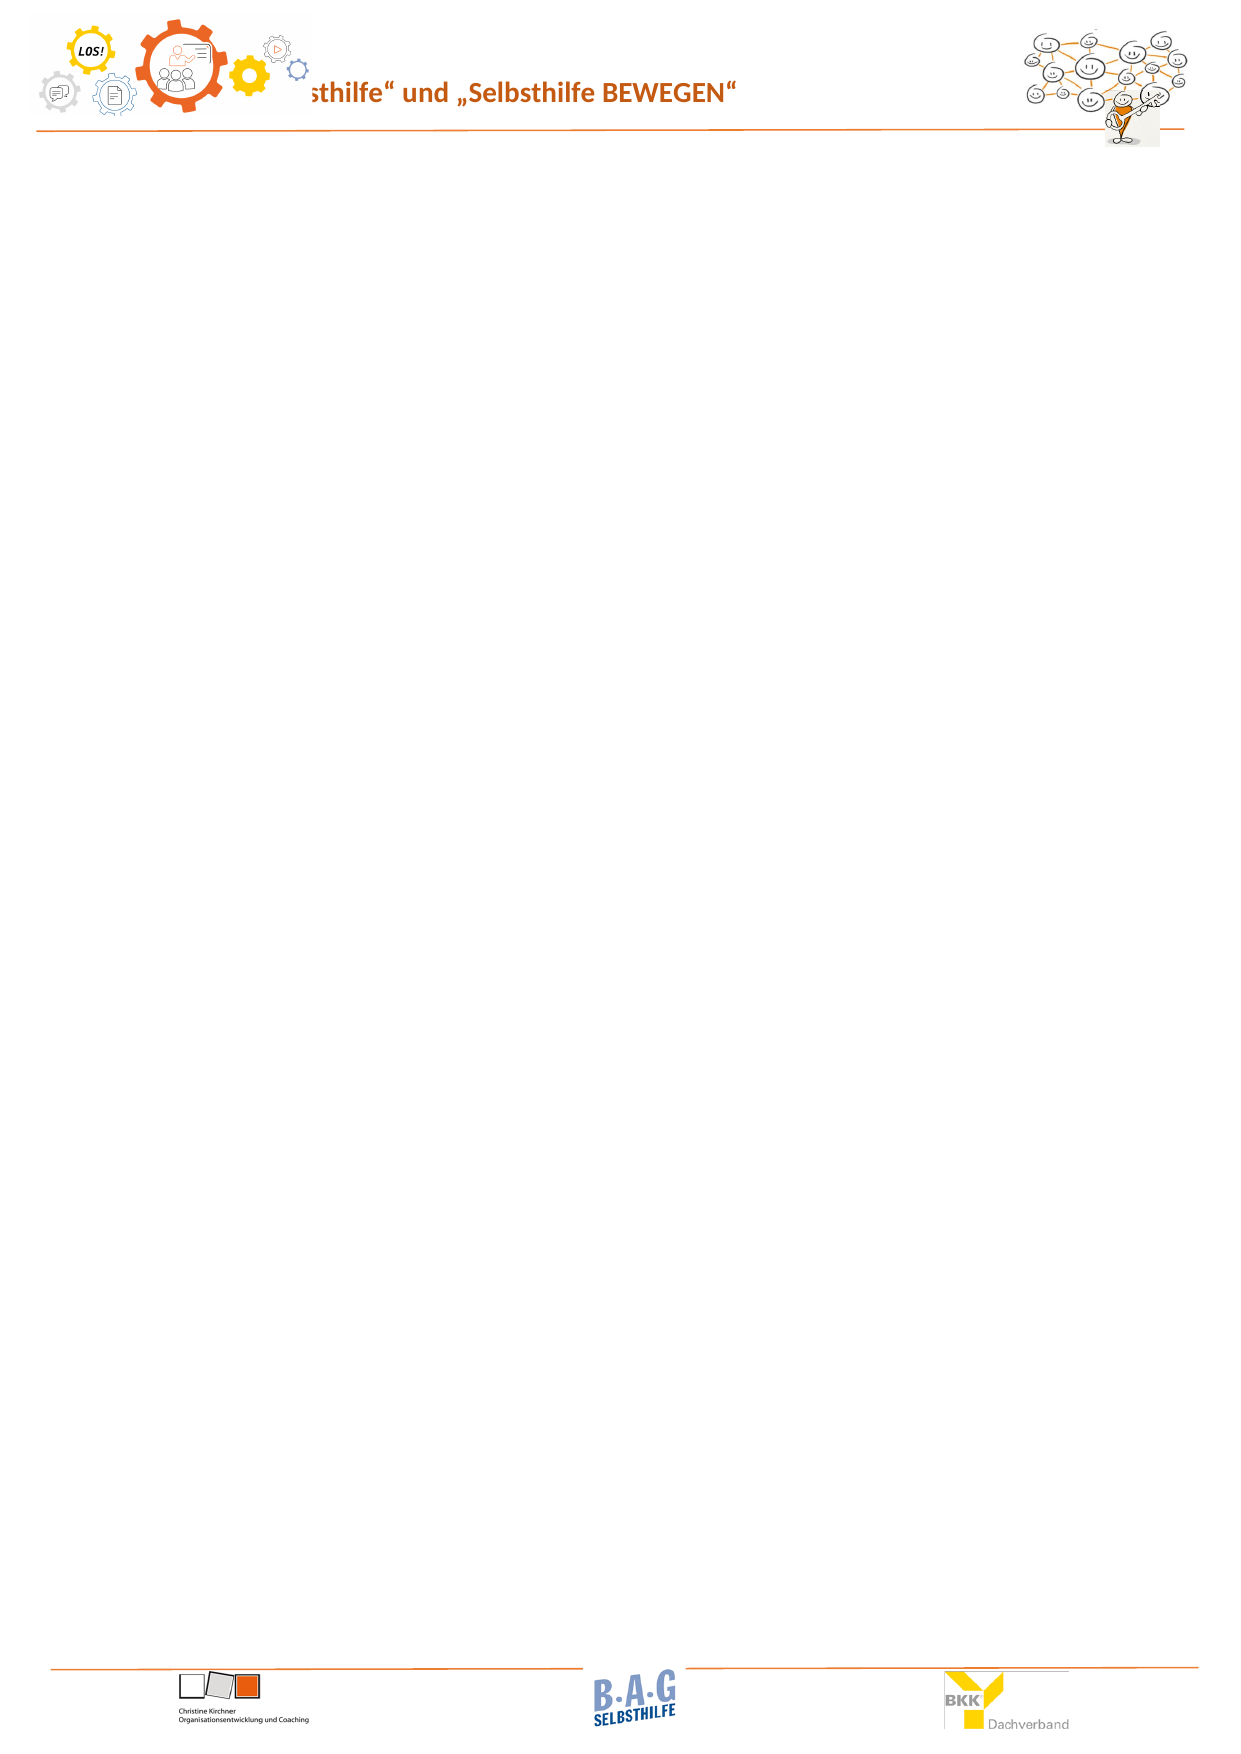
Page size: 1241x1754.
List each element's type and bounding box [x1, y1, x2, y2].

picture [28, 12, 313, 116]
picture [1021, 29, 1191, 147]
picture [582, 1659, 686, 1736]
picture [171, 1671, 310, 1724]
picture [944, 1671, 1070, 1737]
